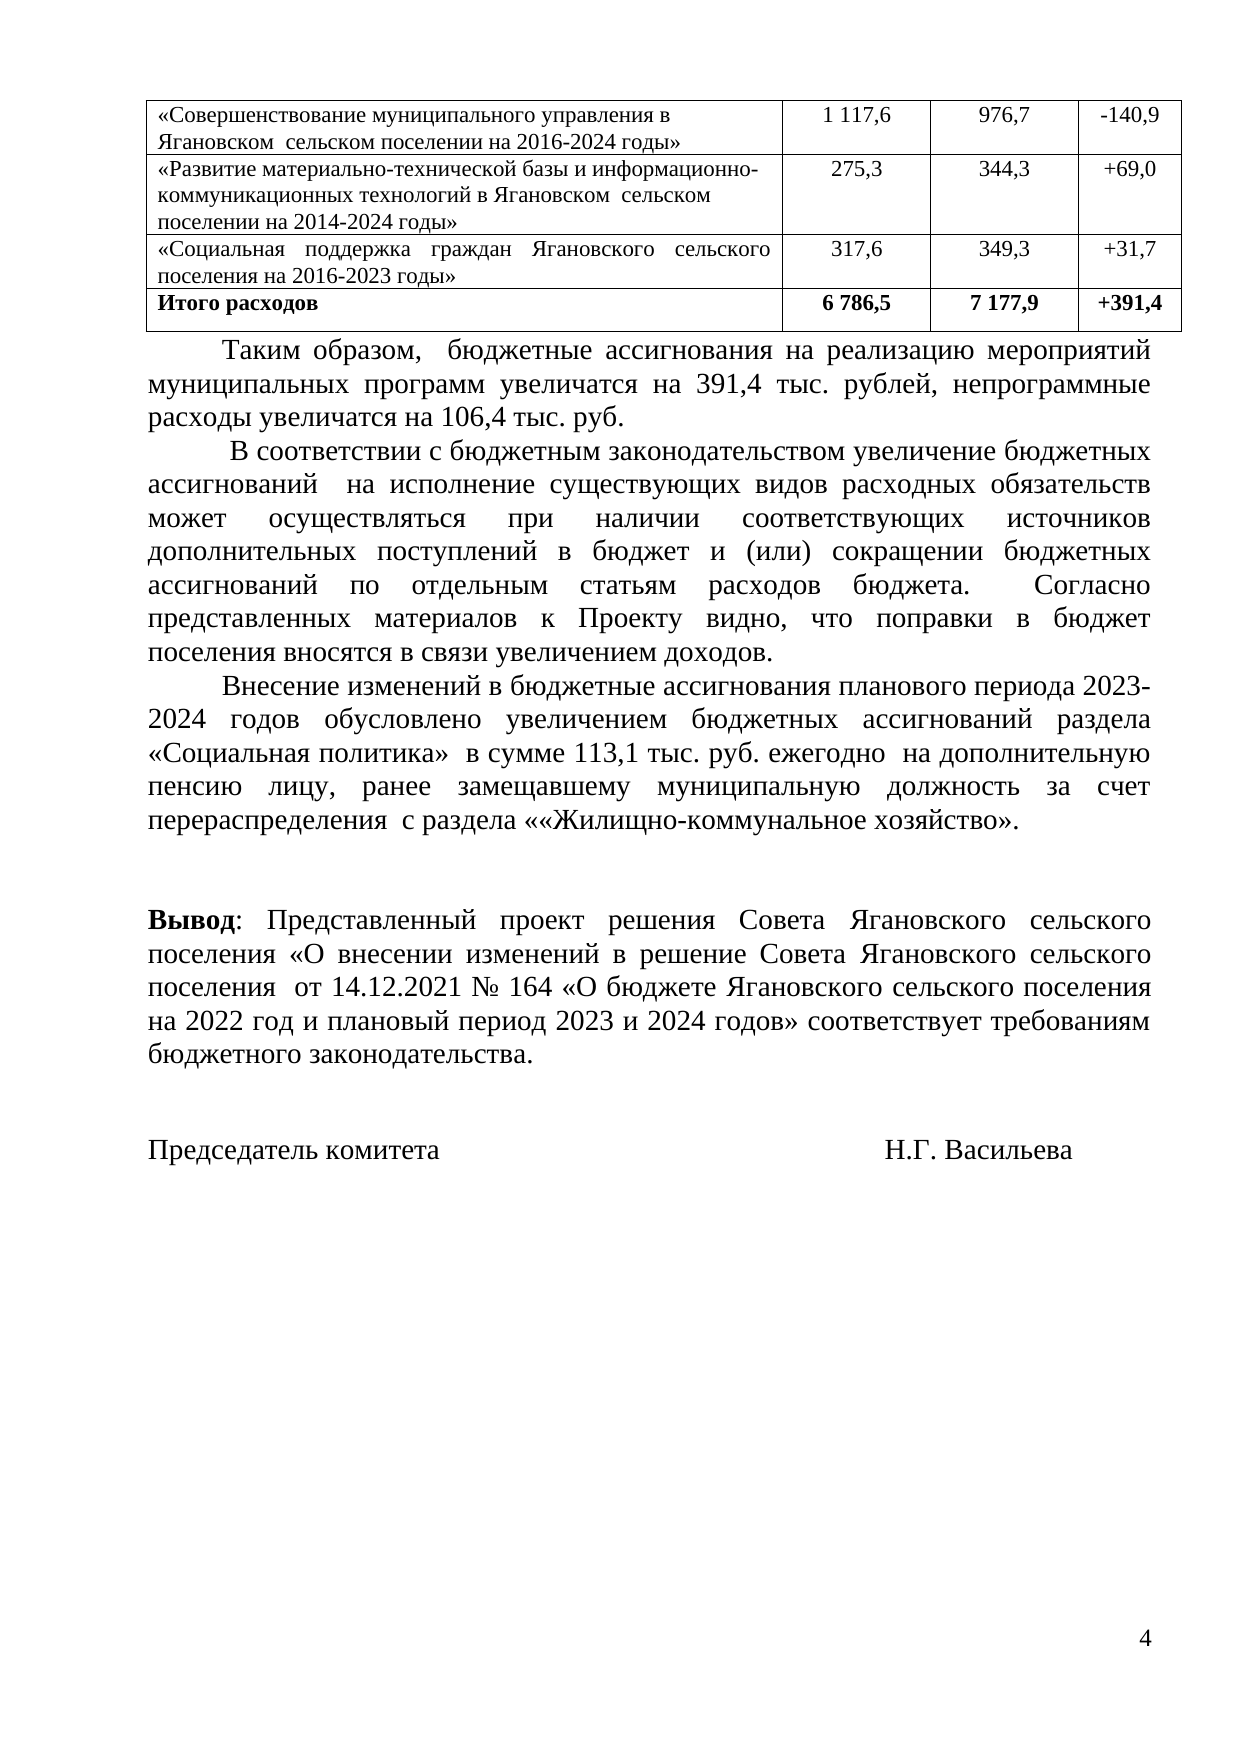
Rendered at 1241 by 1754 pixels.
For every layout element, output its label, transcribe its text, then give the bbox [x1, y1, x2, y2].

text Внесение изменений в бюджетные ассигнования планового периода 2023- 2024 годов обусловлено увеличением бюджетных ассигнований раздела «Социальная политика» в сумме 113,1 тыс. руб. ежегодно на дополнительную пенсию лицу, ранее замещавшему муниципальную должность за счет перераспределения с раздела ««Жилищно-коммунальное хозяйство». [148, 668, 1152, 835]
table_cell -140,9 [1079, 101, 1181, 154]
table_cell +31,7 [1079, 235, 1181, 288]
table_cell 6 786,5 [783, 289, 930, 331]
table_cell 275,3 [783, 155, 930, 234]
text Таким образом, бюджетные ассигнования на реализацию мероприятий муниципальных программ увеличатся на 391,4 тыс. рублей, непрограммные расходы увеличатся на 106,4 тыс. руб. [148, 332, 1152, 433]
table_cell 344,3 [931, 155, 1078, 234]
table_cell 7 177,9 [931, 289, 1078, 331]
table_cell «Социальная поддержка граждан Ягановского сельского поселения на 2016-2023 годы» [147, 235, 782, 288]
text Вывод: Представленный проект решения Совета Ягановского сельского поселения «О внесении изменений в решение Совета Ягановского сельского поселения от 14.12.2021 № 164 «О бюджете Ягановского сельского поселения на 2022 год и плановый период 2023 и 2024 годов» соответствует требованиям бюджетного законодательства. [148, 902, 1152, 1070]
table_cell +391,4 [1079, 289, 1181, 331]
text В соответствии с бюджетным законодательством увеличение бюджетных ассигнований на исполнение существующих видов расходных обязательств может осуществляться при наличии соответствующих источников дополнительных поступлений в бюджет и (или) сокращении бюджетных ассигнований по отдельным статьям расходов бюджета. Согласно представленных материалов к Проекту видно, что поправки в бюджет поселения вносятся в связи увеличением доходов. [148, 433, 1152, 668]
table_cell «Совершенствование муниципального управления в Ягановском сельском поселении на 2016-2024 годы» [147, 101, 782, 154]
table_cell 317,6 [783, 235, 930, 288]
table_cell 349,3 [931, 235, 1078, 288]
table_cell «Развитие материально-технической базы и информационно-коммуникационных технологий в Ягановском сельском поселении на 2014-2024 годы» [147, 155, 782, 234]
table_cell Итого расходов [147, 289, 782, 331]
text Председатель комитета Н.Г. Васильева [148, 1132, 1152, 1166]
table_cell 1 117,6 [783, 101, 930, 154]
table_cell +69,0 [1079, 155, 1181, 234]
table_cell 976,7 [931, 101, 1078, 154]
